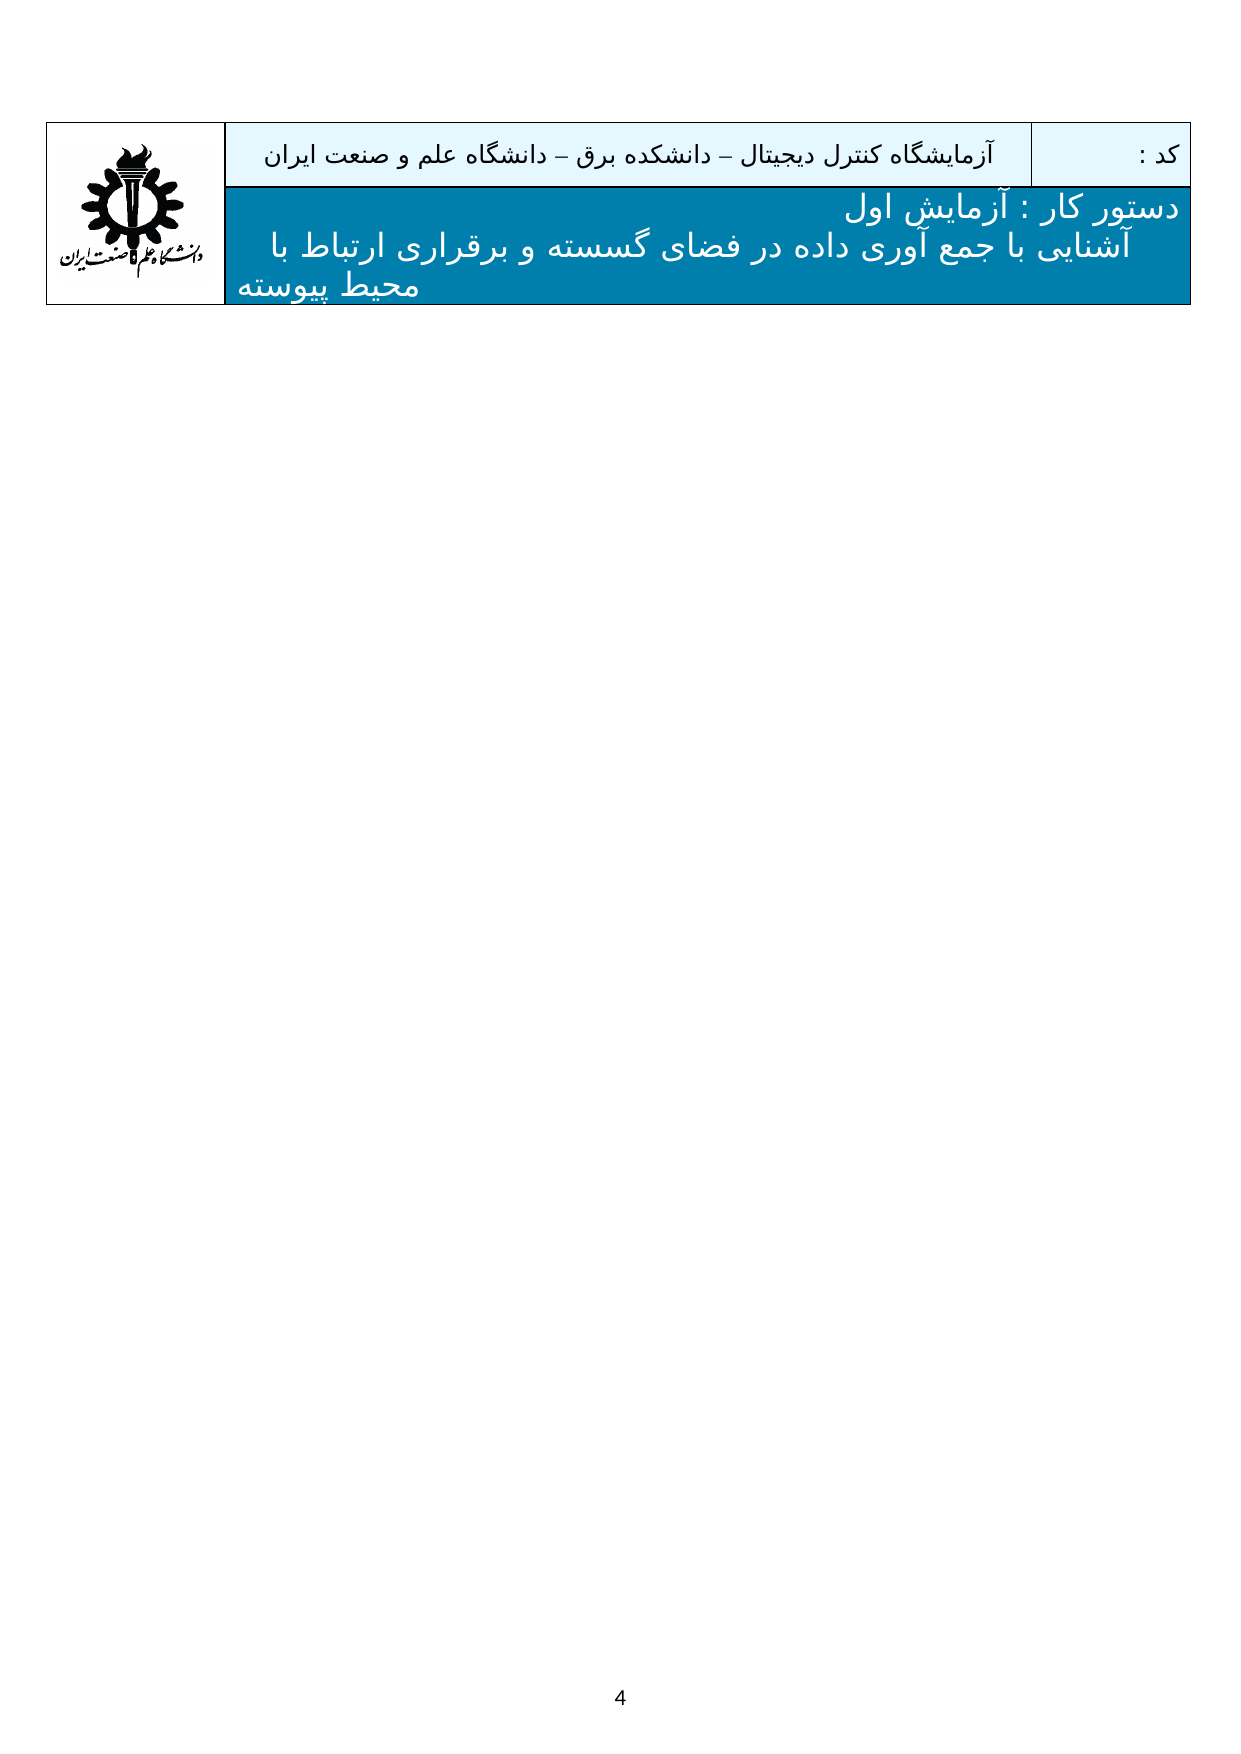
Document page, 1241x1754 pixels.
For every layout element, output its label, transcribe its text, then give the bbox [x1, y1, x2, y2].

picture [59, 143, 213, 284]
table_header آزمایشگاه کنترل دیجیتال – دانشکده برق – دانشگاه علم و صنعت ایران [226, 123, 1031, 186]
table_cell دستور کار : آزمایش اول آشنایی با جمع آوری داده در فضای گسسته و برقراری ارتباط با محیط پیوسته [226, 188, 1190, 304]
table_header [47, 123, 224, 304]
table_header کد : [1032, 123, 1190, 186]
